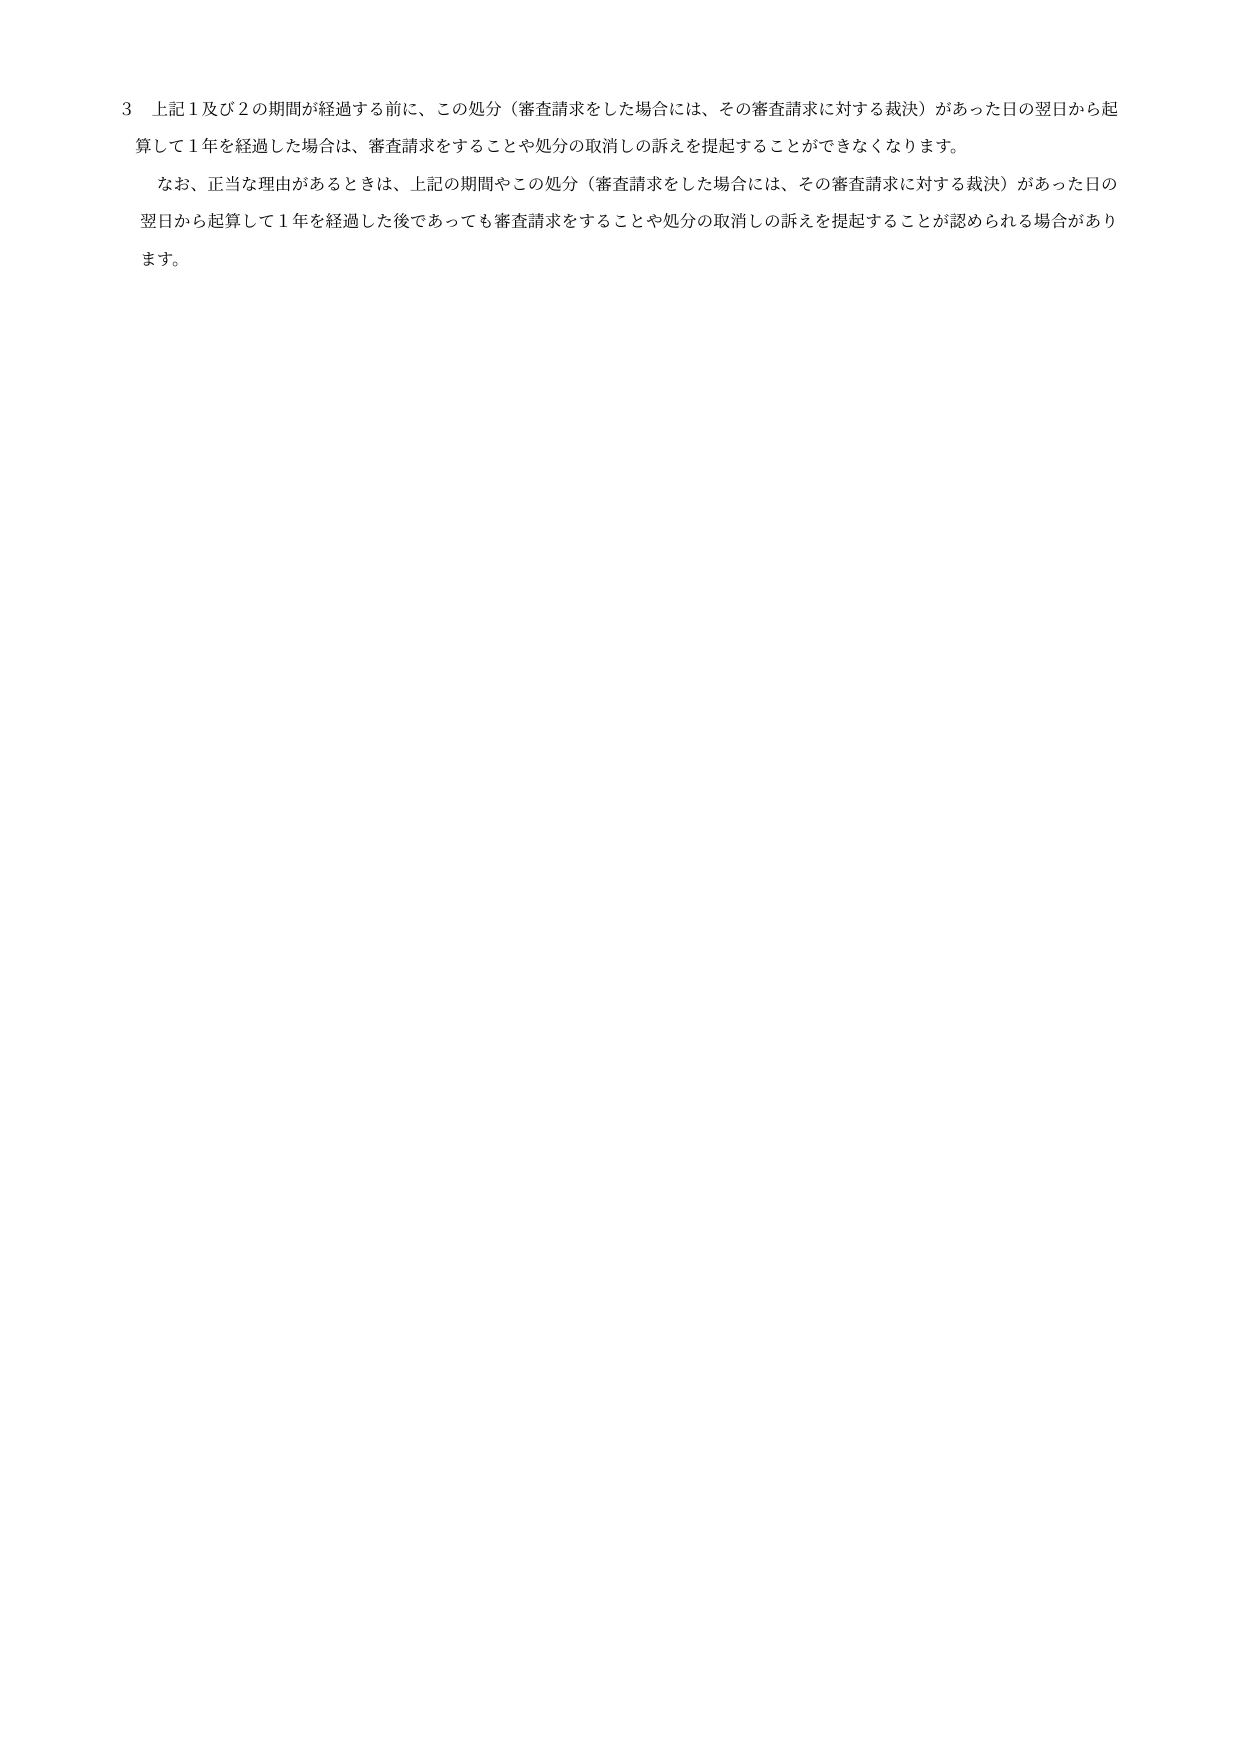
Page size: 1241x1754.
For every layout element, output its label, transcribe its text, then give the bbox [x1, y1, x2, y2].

text なお、正当な理由があるときは、上記の期間やこの処分（審査請求をした場合には、その審査請求に対する裁決）があった日の翌日から起算して１年を経過した後であっても審査請求をすることや処分の取消しの訴えを提起することが認められる場合があります。 [140, 164, 1122, 277]
text ３ 上記１及び２の期間が経過する前に、この処分（審査請求をした場合には、その審査請求に対する裁決）があった日の翌日から起算して１年を経過した場合は、審査請求をすることや処分の取消しの訴えを提起することができなくなります。 [118, 89, 1122, 164]
